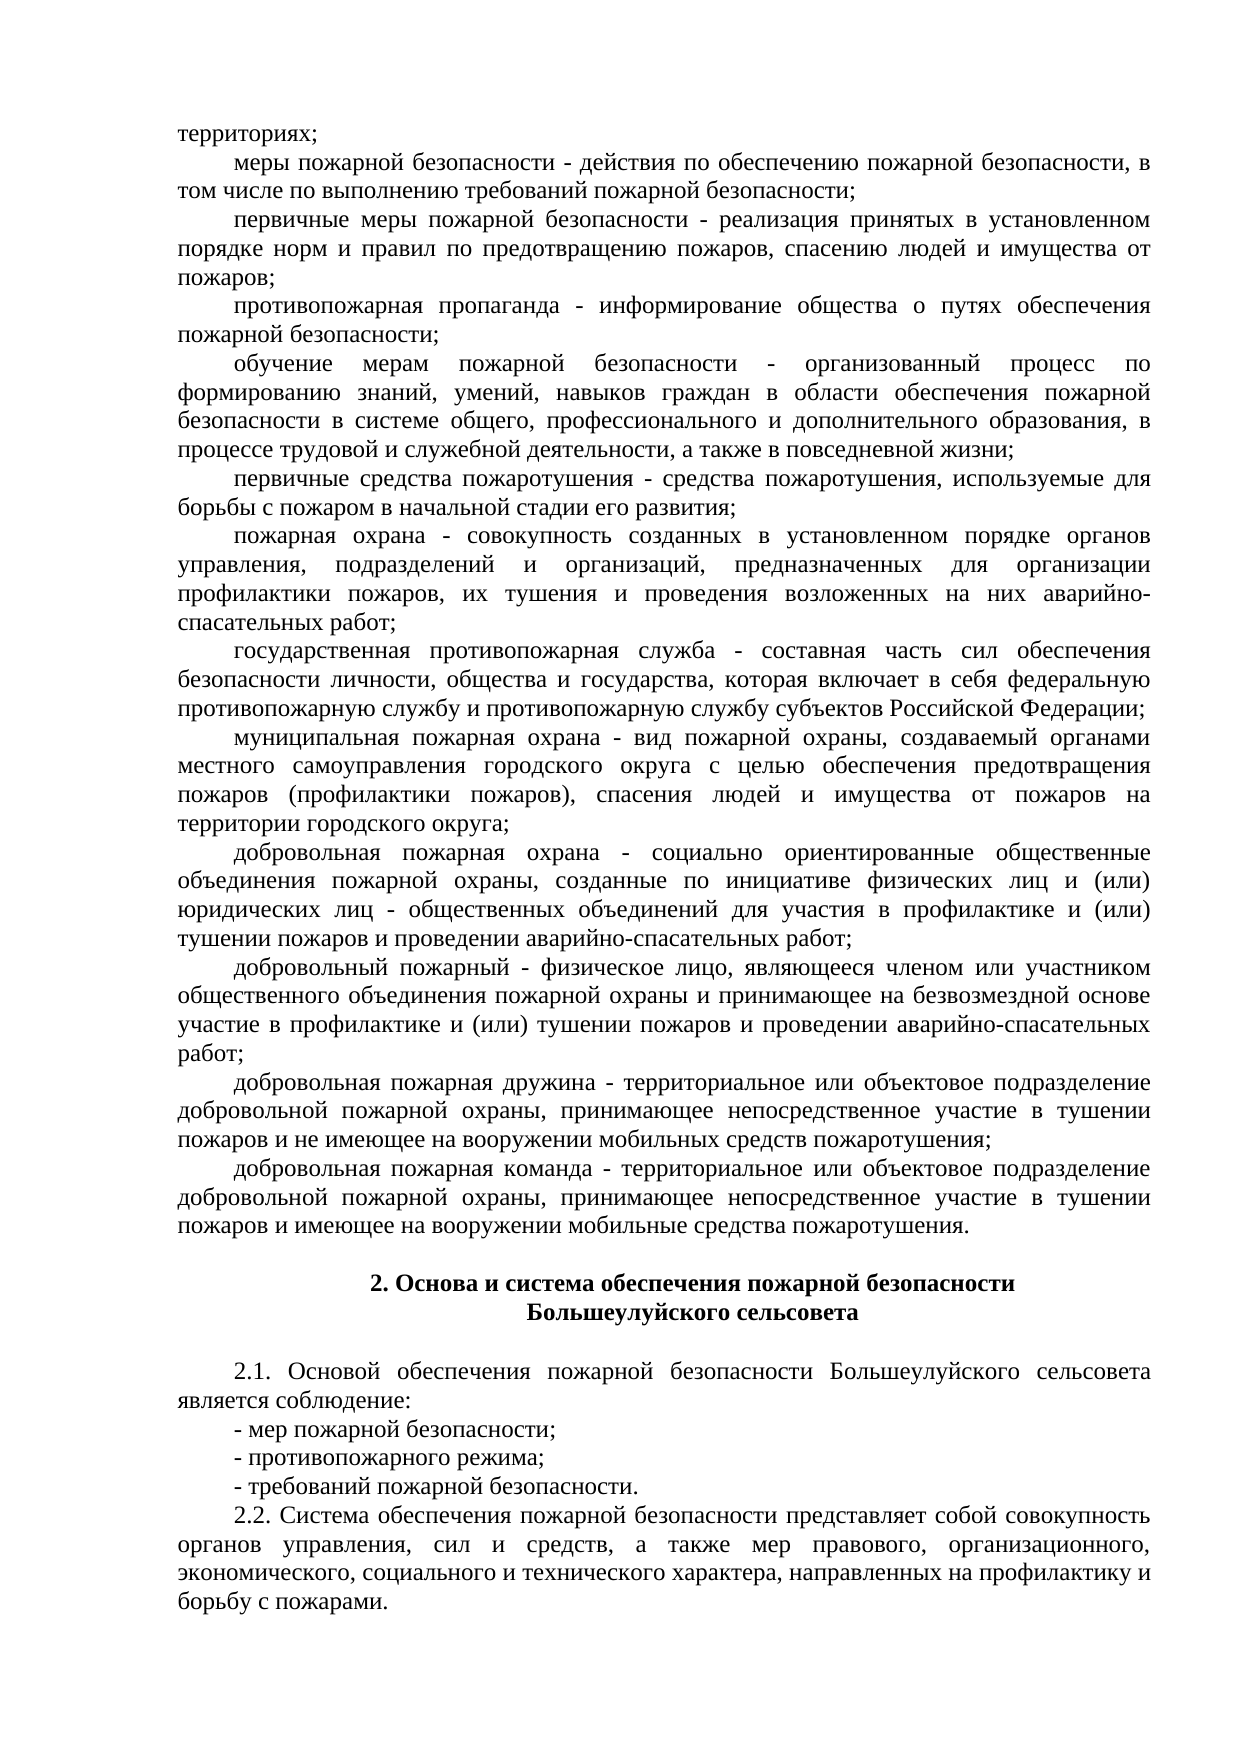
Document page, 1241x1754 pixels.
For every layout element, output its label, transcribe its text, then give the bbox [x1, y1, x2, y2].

text добровольная пожарная дружина - территориальное или объектовое подразделение добровольной пожарной охраны, принимающее непосредственное участие в тушении пожаров и не имеющее на вооружении мобильных средств пожаротушения; [177, 1067, 1152, 1153]
text обучение мерам пожарной безопасности - организованный процесс по формированию знаний, умений, навыков граждан в области обеспечения пожарной безопасности в системе общего, профессионального и дополнительного образования, в процессе трудовой и служебной деятельности, а также в повседневной жизни; [177, 348, 1152, 463]
text добровольная пожарная охрана - социально ориентированные общественные объединения пожарной охраны, созданные по инициативе физических лиц и (или) юридических лиц - общественных объединений для участия в профилактике и (или) тушении пожаров и проведении аварийно-спасательных работ; [177, 837, 1152, 952]
text государственная противопожарная служба - составная часть сил обеспечения безопасности личности, общества и государства, которая включает в себя федеральную противопожарную службу и противопожарную службу субъектов Российской Федерации; [177, 636, 1152, 722]
text добровольный пожарный - физическое лицо, являющееся членом или участником общественного объединения пожарной охраны и принимающее на безвозмездной основе участие в профилактике и (или) тушении пожаров и проведении аварийно-спасательных работ; [177, 952, 1152, 1067]
text Большеулуйского сельсовета [177, 1297, 1152, 1326]
text пожарная охрана - совокупность созданных в установленном порядке органов управления, подразделений и организаций, предназначенных для организации профилактики пожаров, их тушения и проведения возложенных на них аварийно-спасательных работ; [177, 521, 1152, 636]
text первичные меры пожарной безопасности - реализация принятых в установленном порядке норм и правил по предотвращению пожаров, спасению людей и имущества от пожаров; [177, 204, 1152, 291]
text первичные средства пожаротушения - средства пожаротушения, используемые для борьбы с пожаром в начальной стадии его развития; [177, 463, 1152, 521]
text - требований пожарной безопасности. [177, 1471, 1152, 1500]
text меры пожарной безопасности - действия по обеспечению пожарной безопасности, в том числе по выполнению требований пожарной безопасности; [177, 147, 1152, 204]
text муниципальная пожарная охрана - вид пожарной охраны, создаваемый органами местного самоуправления городского округа с целью обеспечения предотвращения пожаров (профилактики пожаров), спасения людей и имущества от пожаров на территории городского округа; [177, 722, 1152, 837]
text 2.1. Основой обеспечения пожарной безопасности Большеулуйского сельсовета является соблюдение: [177, 1356, 1152, 1414]
text - противопожарного режима; [177, 1442, 1152, 1471]
text - мер пожарной безопасности; [177, 1414, 1152, 1442]
text 2. Основа и система обеспечения пожарной безопасности [177, 1268, 1152, 1297]
text противопожарная пропаганда - информирование общества о путях обеспечения пожарной безопасности; [177, 291, 1152, 348]
text добровольная пожарная команда - территориальное или объектовое подразделение добровольной пожарной охраны, принимающее непосредственное участие в тушении пожаров и имеющее на вооружении мобильные средства пожаротушения. [177, 1153, 1152, 1239]
text 2.2. Система обеспечения пожарной безопасности представляет собой совокупность органов управления, сил и средств, а также мер правового, организационного, экономического, социального и технического характера, направленных на профилактику и борьбу с пожарами. [177, 1500, 1152, 1615]
